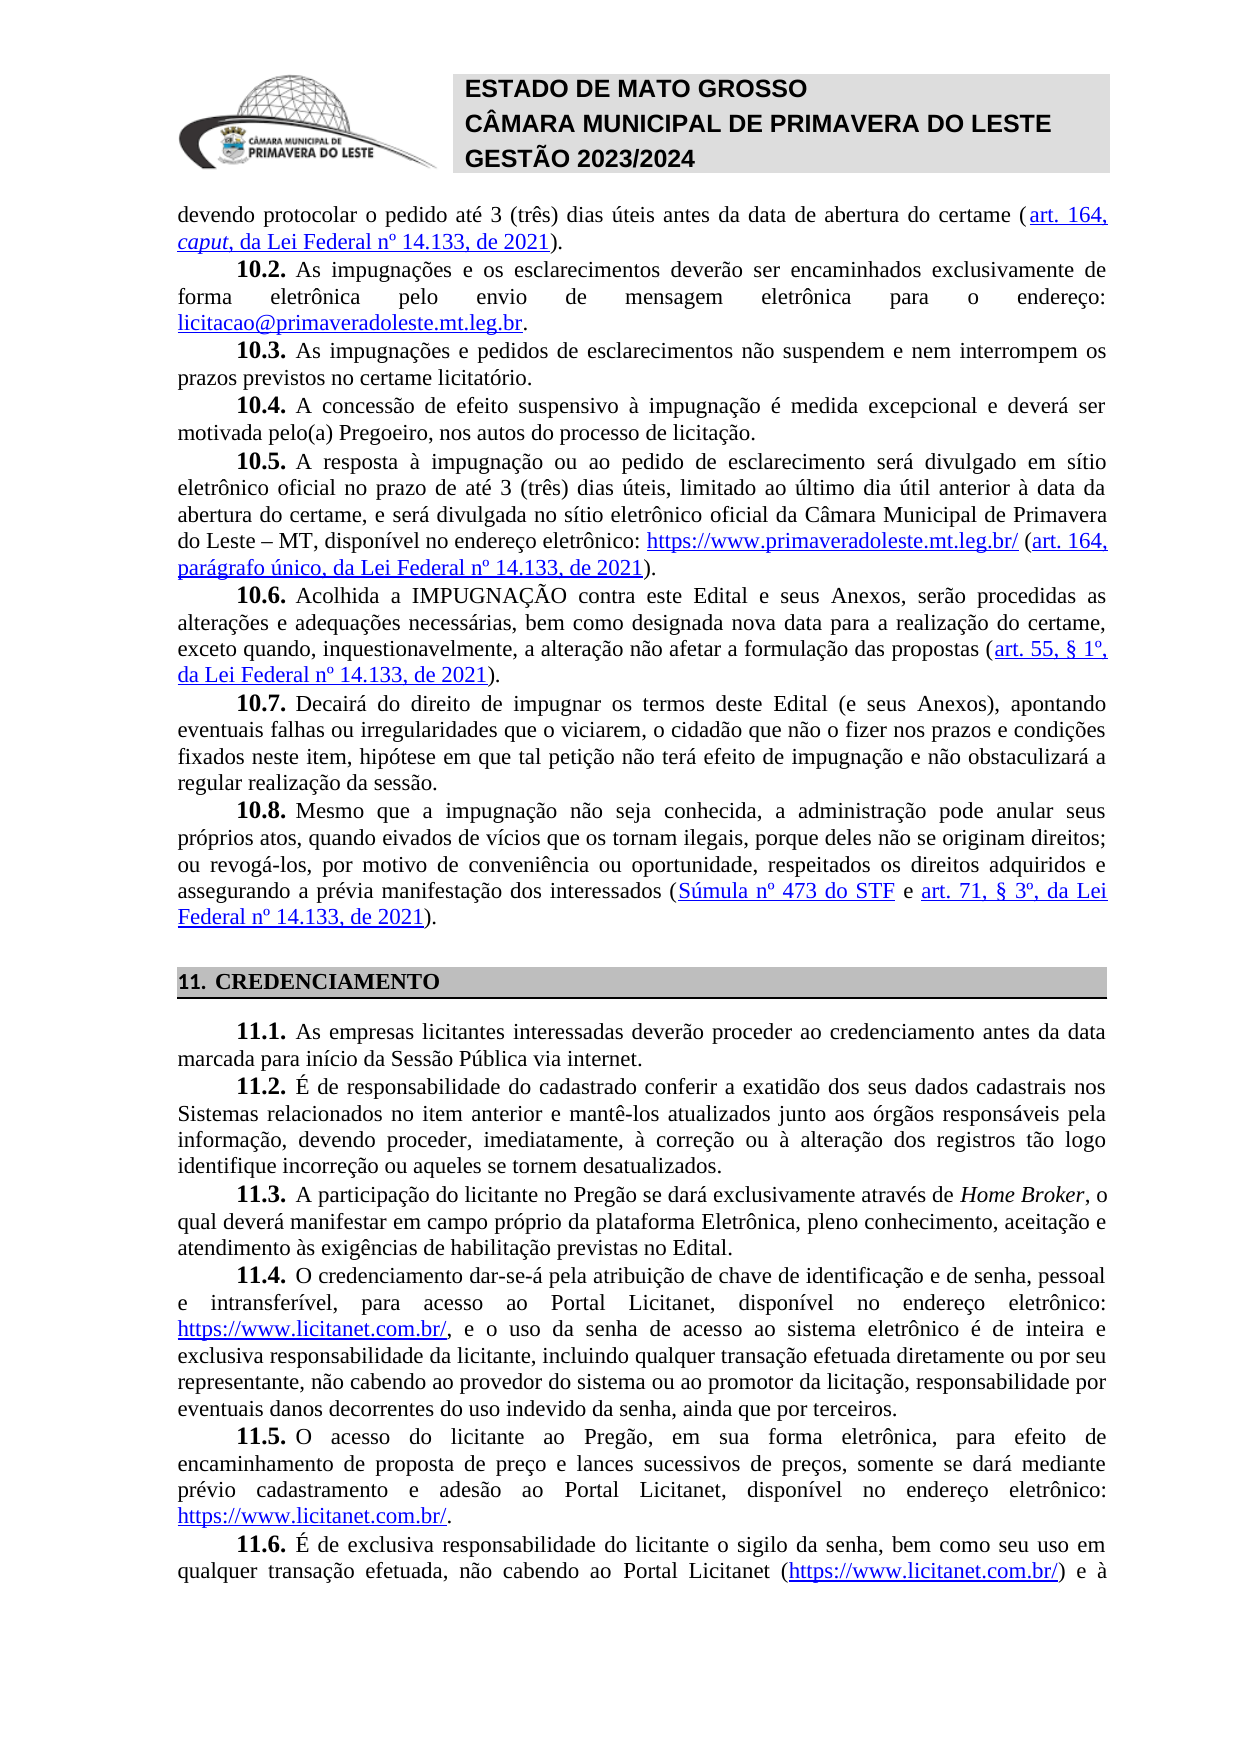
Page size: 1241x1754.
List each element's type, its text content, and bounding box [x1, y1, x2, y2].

subtitle CREDENCIAMENTO [177, 967, 1107, 997]
list A participação do licitante no Pregão se dará exclusivamente através de Home Broker, o qual deverá manifestar em campo próprio da plataforma Eletrônica, pleno conhecimento, aceitação e atendimento às exigências de habilitação previstas no Edital. [177, 1179, 1107, 1260]
list Mesmo que a impugnação não seja conhecida, a administração pode anular seus próprios atos, quando eivados de vícios que os tornam ilegais, porque deles não se originam direitos; ou revogá-los, por motivo de conveniência ou oportunidade, respeitados os direitos adquiridos e assegurando a prévia manifestação dos interessados (Súmula nº 473 do STF e art. 71, § 3º, da Lei Federal nº 14.133, de 2021). [177, 796, 1107, 930]
list As impugnações e os esclarecimentos deverão ser encaminhados exclusivamente de forma eletrônica pelo envio de mensagem eletrônica para o endereço: licitacao@primaveradoleste.mt.leg.br. [177, 254, 1107, 336]
list As impugnações e pedidos de esclarecimentos não suspendem e nem interrompem os prazos previstos no certame licitatório. [177, 336, 1107, 391]
list A concessão de efeito suspensivo à impugnação é medida excepcional e deverá ser motivada pelo(a) Pregoeiro, nos autos do processo de licitação. [177, 391, 1107, 446]
picture [177, 73, 442, 172]
list Decairá do direito de impugnar os termos deste Edital (e seus Anexos), apontando eventuais falhas ou irregularidades que o viciarem, o cidadão que não o fizer nos prazos e condições fixados neste item, hipótese em que tal petição não terá efeito de impugnação e não obstaculizará a regular realização da sessão. [177, 688, 1107, 796]
list É de responsabilidade do cadastrado conferir a exatidão dos seus dados cadastrais nos Sistemas relacionados no item anterior e mantê-los atualizados junto aos órgãos responsáveis pela informação, devendo proceder, imediatamente, à correção ou à alteração dos registros tão logo identifique incorreção ou aqueles se tornem desatualizados. [177, 1071, 1107, 1179]
list Acolhida a IMPUGNAÇÃO contra este Edital e seus Anexos, serão procedidas as alterações e adequações necessárias, bem como designada nova data para a realização do certame, exceto quando, inquestionavelmente, a alteração não afetar a formulação das propostas (art. 55, § 1º, da Lei Federal nº 14.133, de 2021). [177, 580, 1107, 688]
list As empresas licitantes interessadas deverão proceder ao credenciamento antes da data marcada para início da Sessão Pública via internet. [177, 1016, 1107, 1071]
list A resposta à impugnação ou ao pedido de esclarecimento será divulgado em sítio eletrônico oficial no prazo de até 3 (três) dias úteis, limitado ao último dia útil anterior à data da abertura do certame, e será divulgada no sítio eletrônico oficial da Câmara Municipal de Primavera do Leste – MT, disponível no endereço eletrônico: https://www.primaveradoleste.mt.leg.br/ (art. 164, parágrafo único, da Lei Federal nº 14.133, de 2021). [177, 446, 1107, 580]
list O acesso do licitante ao Pregão, em sua forma eletrônica, para efeito de encaminhamento de proposta de preço e lances sucessivos de preços, somente se dará mediante prévio cadastramento e adesão ao Portal Licitanet, disponível no endereço eletrônico: https://www.licitanet.com.br/. [177, 1421, 1107, 1529]
list O credenciamento dar-se-á pela atribuição de chave de identificação e de senha, pessoal e intransferível, para acesso ao Portal Licitanet, disponível no endereço eletrônico: https://www.licitanet.com.br/, e o uso da senha de acesso ao sistema eletrônico é de inteira e exclusiva responsabilidade da licitante, incluindo qualquer transação efetuada diretamente ou por seu representante, não cabendo ao provedor do sistema ou ao promotor da licitação, responsabilidade por eventuais danos decorrentes do uso indevido da senha, ainda que por terceiros. [177, 1260, 1107, 1421]
